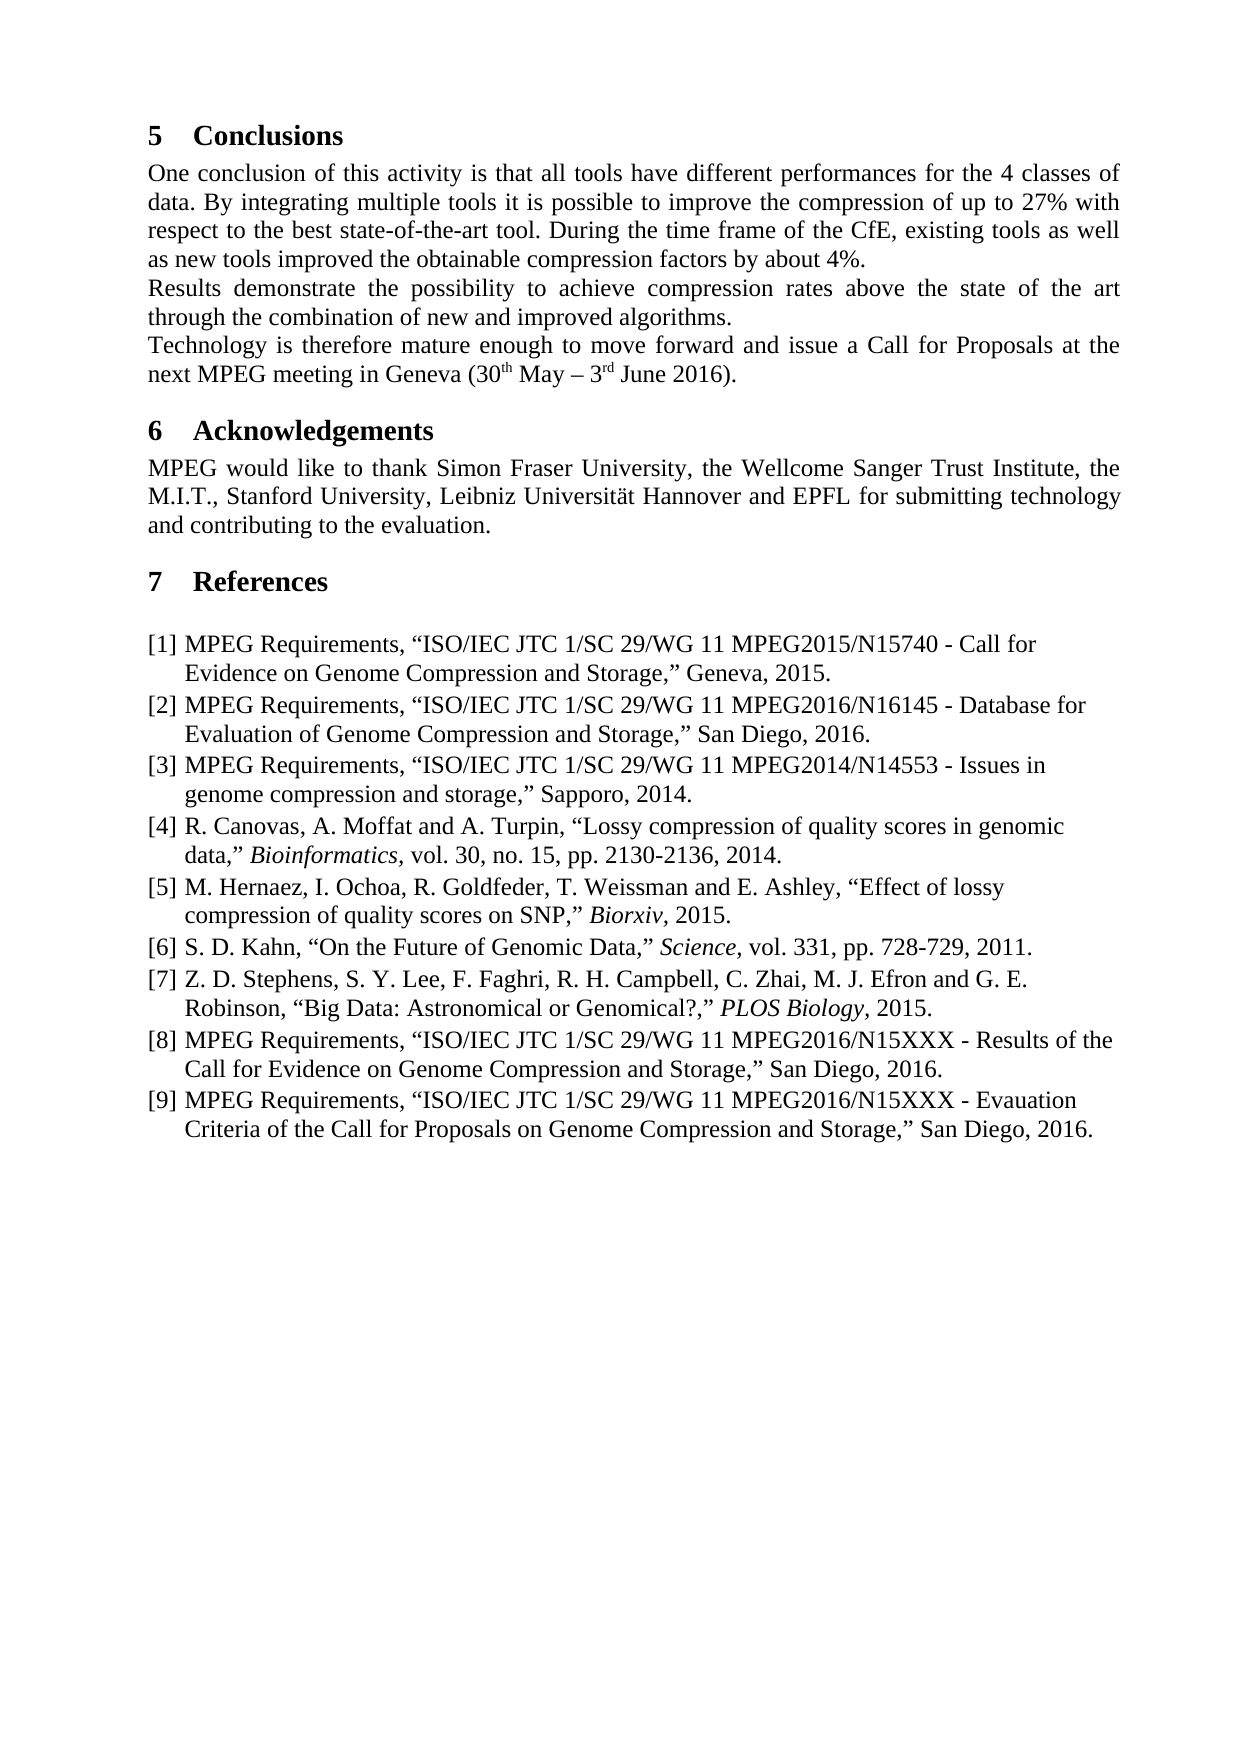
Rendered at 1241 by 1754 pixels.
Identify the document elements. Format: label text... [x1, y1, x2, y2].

text MPEG would like to thank Simon Fraser University, the Wellcome Sanger Trust Institute, the M.I.T., Stanford University, Leibniz Universität Hannover and EPFL for submitting technology and contributing to the evaluation. [148, 453, 1122, 539]
text One conclusion of this activity is that all tools have different performances for the 4 classes of data. By integrating multiple tools it is possible to improve the compression of up to 27% with respect to the best state-of-the-art tool. During the time frame of the CfE, existing tools as well as new tools improved the obtainable compression factors by about 4%. [148, 158, 1122, 273]
text Results demonstrate the possibility to achieve compression rates above the state of the art through the combination of new and improved algorithms. [148, 273, 1122, 330]
text Technology is therefore mature enough to move forward and issue a Call for Proposals at the next MPEG meeting in Geneva (30th May – 3rd June 2016). [148, 330, 1122, 388]
subtitle Acknowledgements [148, 413, 1122, 446]
subtitle Conclusions [148, 118, 1122, 152]
